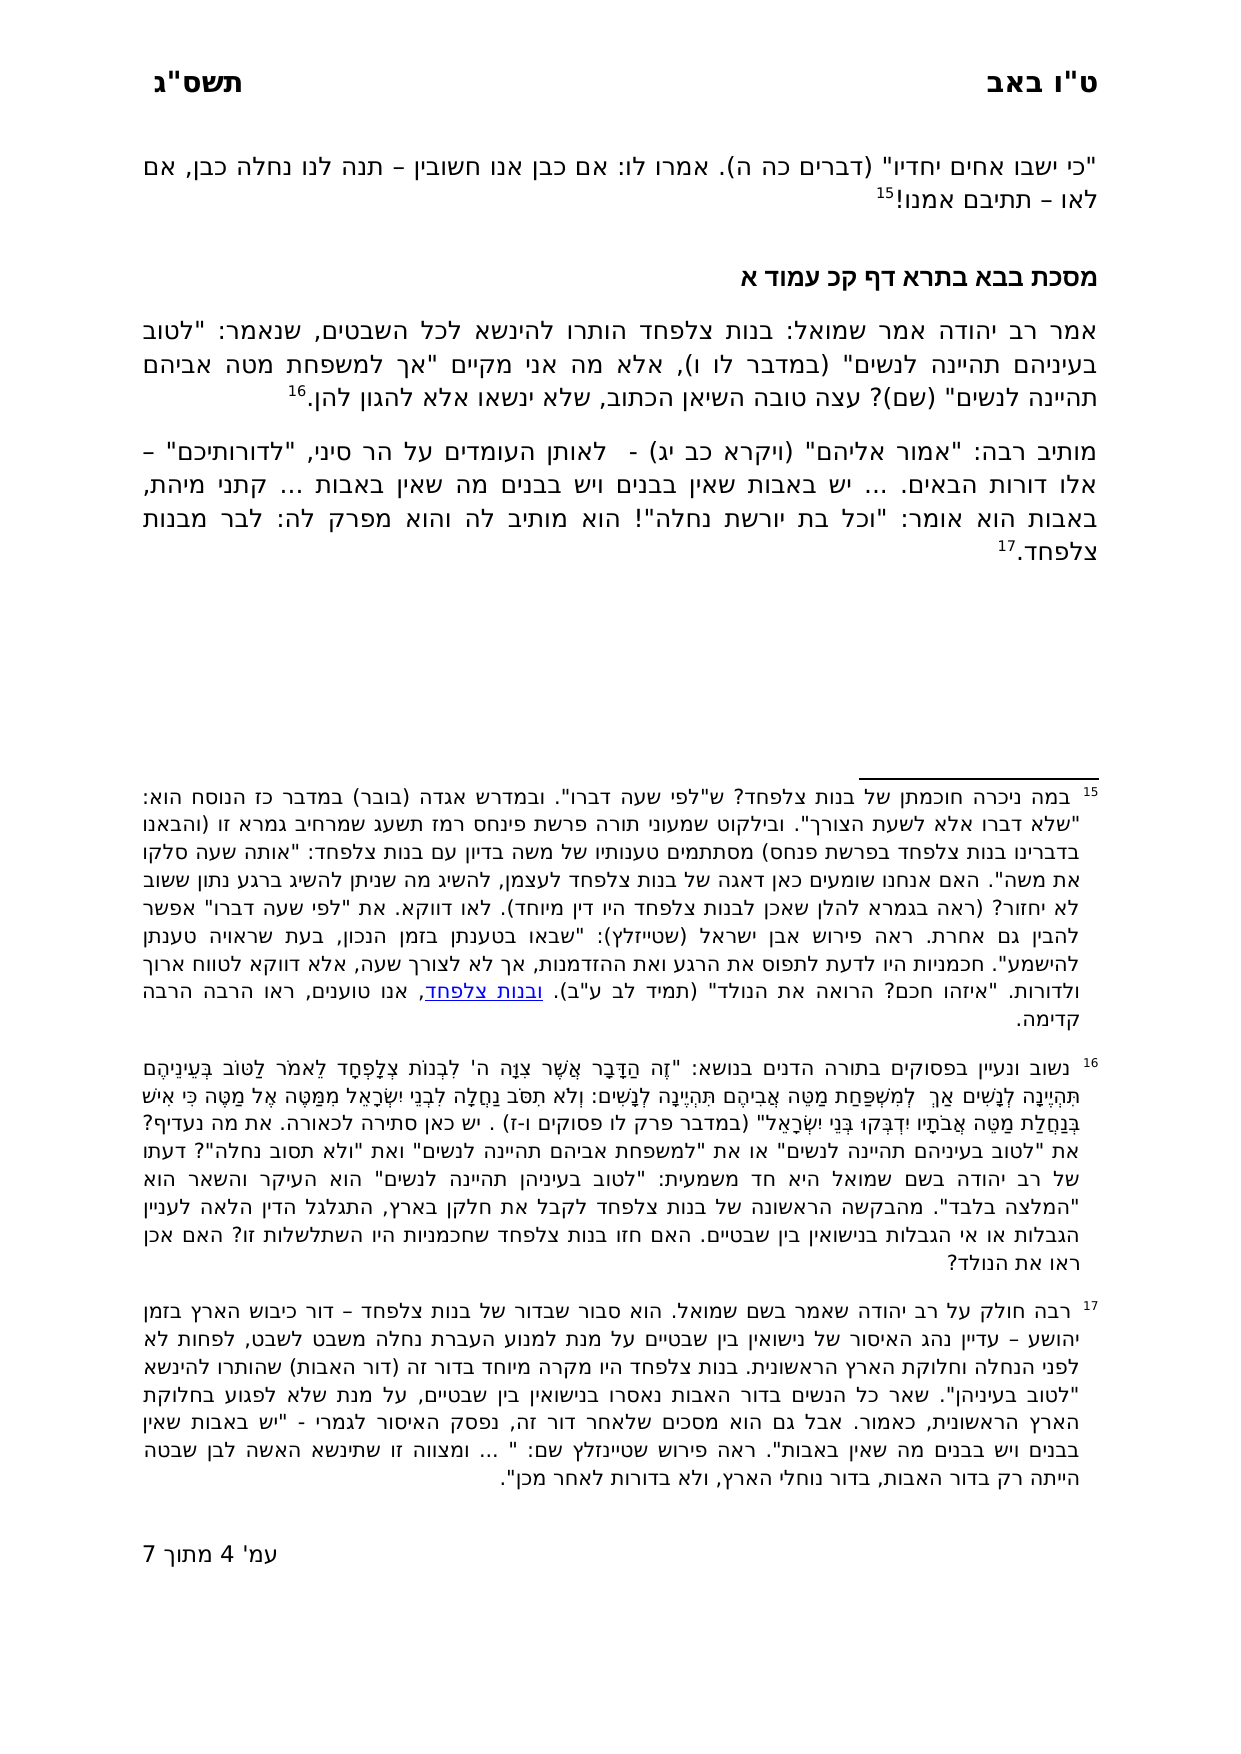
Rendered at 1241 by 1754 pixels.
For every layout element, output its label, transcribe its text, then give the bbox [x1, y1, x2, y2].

text אמר רב יהודה אמר שמואל: בנות צלפחד הותרו להינשא לכל השבטים, שנאמר: "לטוב בעיניהם תהיינה לנשים" (במדבר לו ו), אלא מה אני מקיים "אך למשפחת מטה אביהם תהיינה לנשים" (שם)? עצה טובה השיאן הכתוב, שלא ינשאו אלא להגון להן. [142, 312, 1098, 412]
text מסכת בבא בתרא דף קכ עמוד א [142, 260, 1098, 291]
text מותיב רבה: "אמור אליהם" (ויקרא כב יג) - לאותן העומדים על הר סיני, "לדורותיכם" – אלו דורות הבאים. ... יש באבות שאין בבנים ויש בבנים מה שאין באבות ... קתני מיהת, באבות הוא אומר: "וכל בת יורשת נחלה"! הוא מותיב לה והוא מפרק לה: לבר מבנות צלפחד. [142, 433, 1098, 566]
text תנא: בנות צלפחד חכמניות הן, דרשניות הן, צדקניות הן. חכמניות הן – שלפי שעה דברו. דאמר ר' שמואל בר רב יצחק: מלמד שהיה משה רבנו יושב ודורש בפרשת יבמין, שנאמר: "כי ישבו אחים יחדיו" (דברים כה ה). אמרו לו: אם כבן אנו חשובין – תנה לנו נחלה כבן, אם לאו – תתיבם אמנו! [142, 148, 1098, 214]
